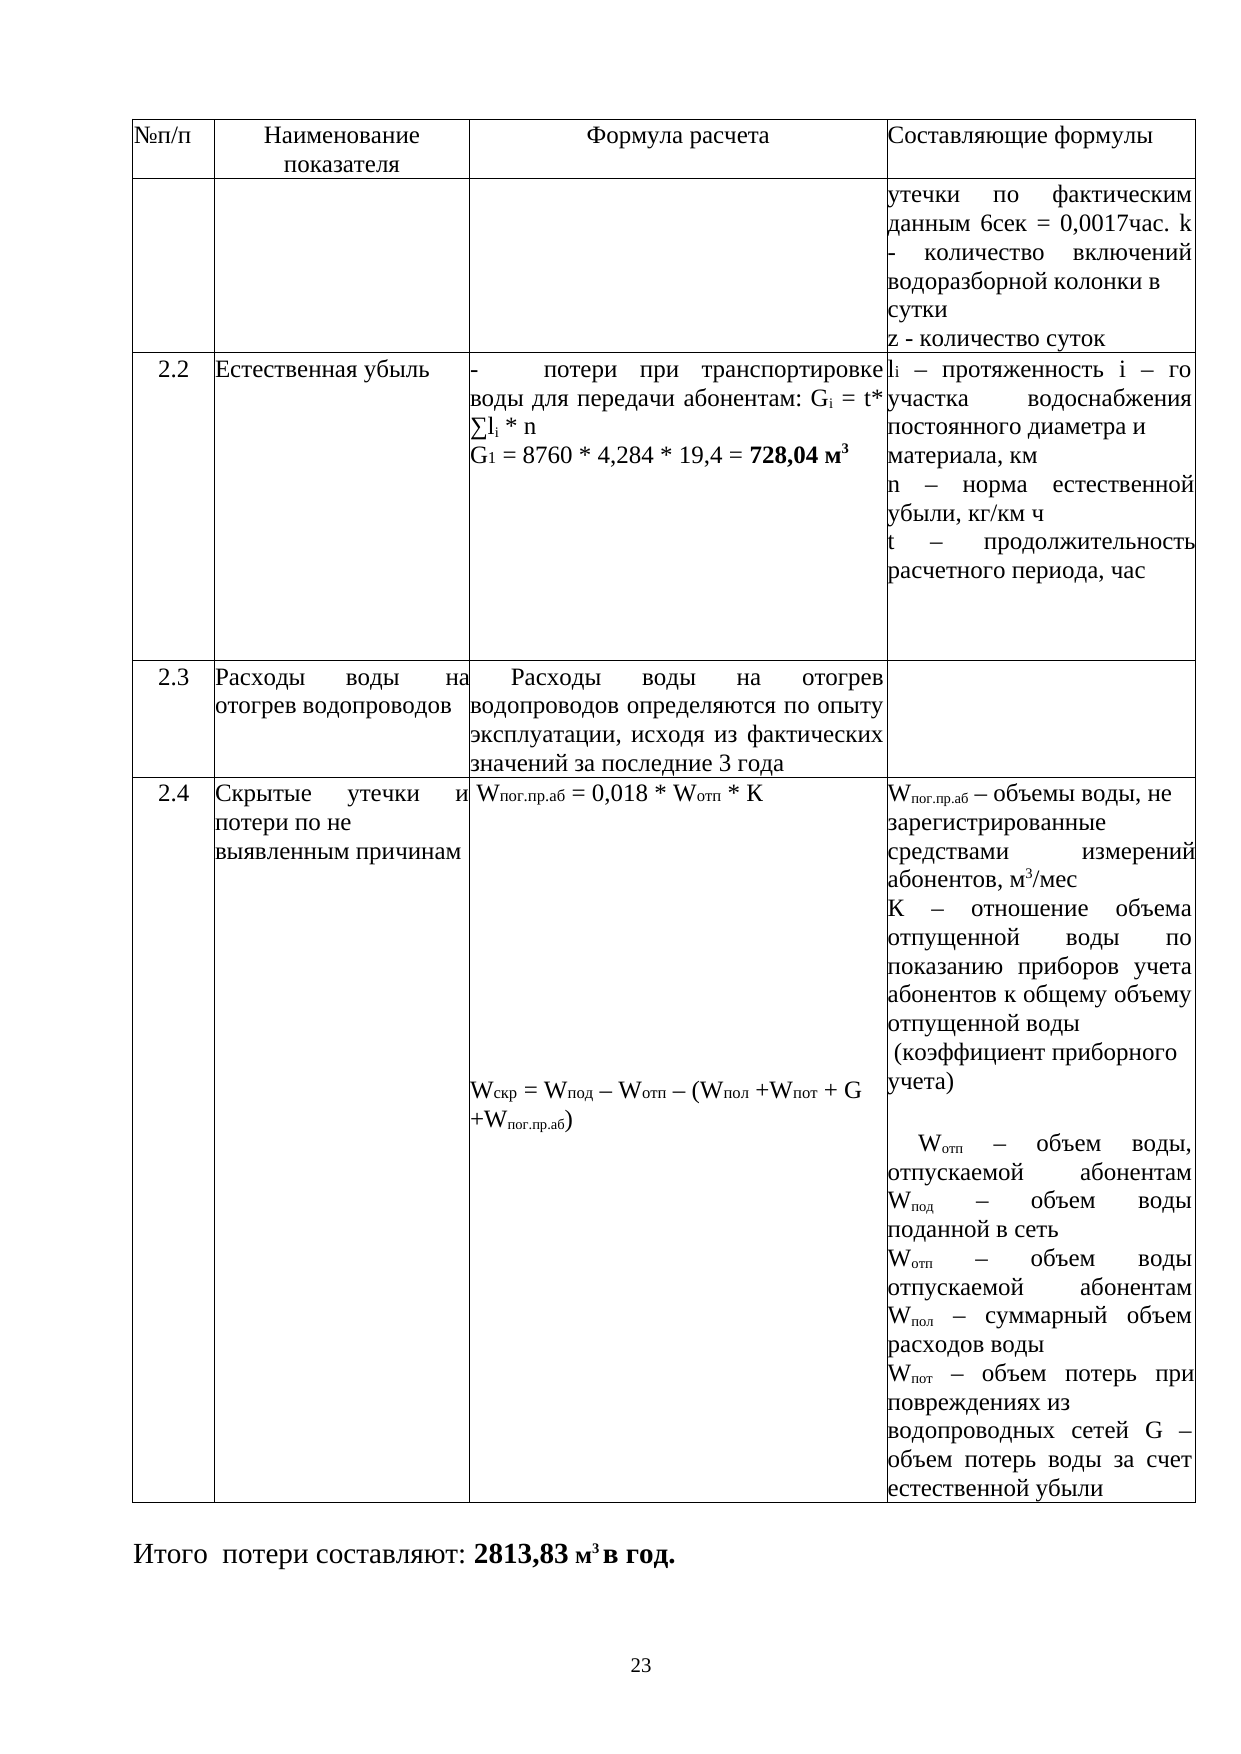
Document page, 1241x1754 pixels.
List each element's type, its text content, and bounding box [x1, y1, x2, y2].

table_cell li – протяженность i – го участка водоснабжения постоянного диаметра и материала, км n – норма естественной убыли, кг/км ч t – продолжительность расчетного периода, час [888, 353, 1195, 660]
table_cell Расходы воды на отогрев водопроводов [215, 661, 469, 777]
table_cell [888, 661, 1195, 777]
table_cell [215, 179, 469, 352]
table_cell Формула расчета [470, 120, 887, 178]
table_cell [133, 179, 214, 352]
table_cell Наименование показателя [215, 120, 469, 178]
table_cell 2.2 [133, 353, 214, 660]
text Итого потери составляют: 2813,83 м3 в год. [133, 1536, 1152, 1570]
table_cell 2.3 [133, 661, 214, 777]
table_cell Wпог.пр.аб – объемы воды, не зарегистрированные средствами измерений абонентов, м3/мес К – отношение объема отпущенной воды по показанию приборов учета абонентов к общему объему отпущенной воды (коэффициент приборного учета) Wотп – объем воды, отпускаемой абонентам Wпод – объем воды поданной в сеть Wотп – объем воды отпускаемой абонентам Wпол – суммарный объем расходов воды Wпот – объем потерь при повреждениях из водопроводных сетей G – объем потерь воды за счет естественной убыли [888, 778, 1195, 1502]
table_cell №п/п [133, 120, 214, 178]
table_cell Скрытые утечки и потери по не выявленным причинам [215, 778, 469, 1502]
table_cell Естественная убыль [215, 353, 469, 660]
table_cell Wпог.пр.аб = 0,018 * Wотп * К Wскр = Wпод – Wотп – (Wпол +Wпот + G +Wпог.пр.аб) [470, 778, 887, 1502]
table_cell Составляющие формулы [888, 120, 1195, 178]
table_cell Расходы воды на отогрев водопроводов определяются по опыту эксплуатации, исходя из фактических значений за последние 3 года [470, 661, 887, 777]
table_cell [470, 179, 887, 352]
table_cell потери при транспортировке воды для передачи абонентам: Gi = t* ∑li * n G1 = 8760 * 4,284 * 19,4 = 728,04 м3 [470, 353, 887, 660]
table_cell 2.4 [133, 778, 214, 1502]
table_cell утечки по фактическим данным 6сек = 0,0017час. k - количество включений водоразборной колонки в сутки z - количество суток [888, 179, 1195, 352]
